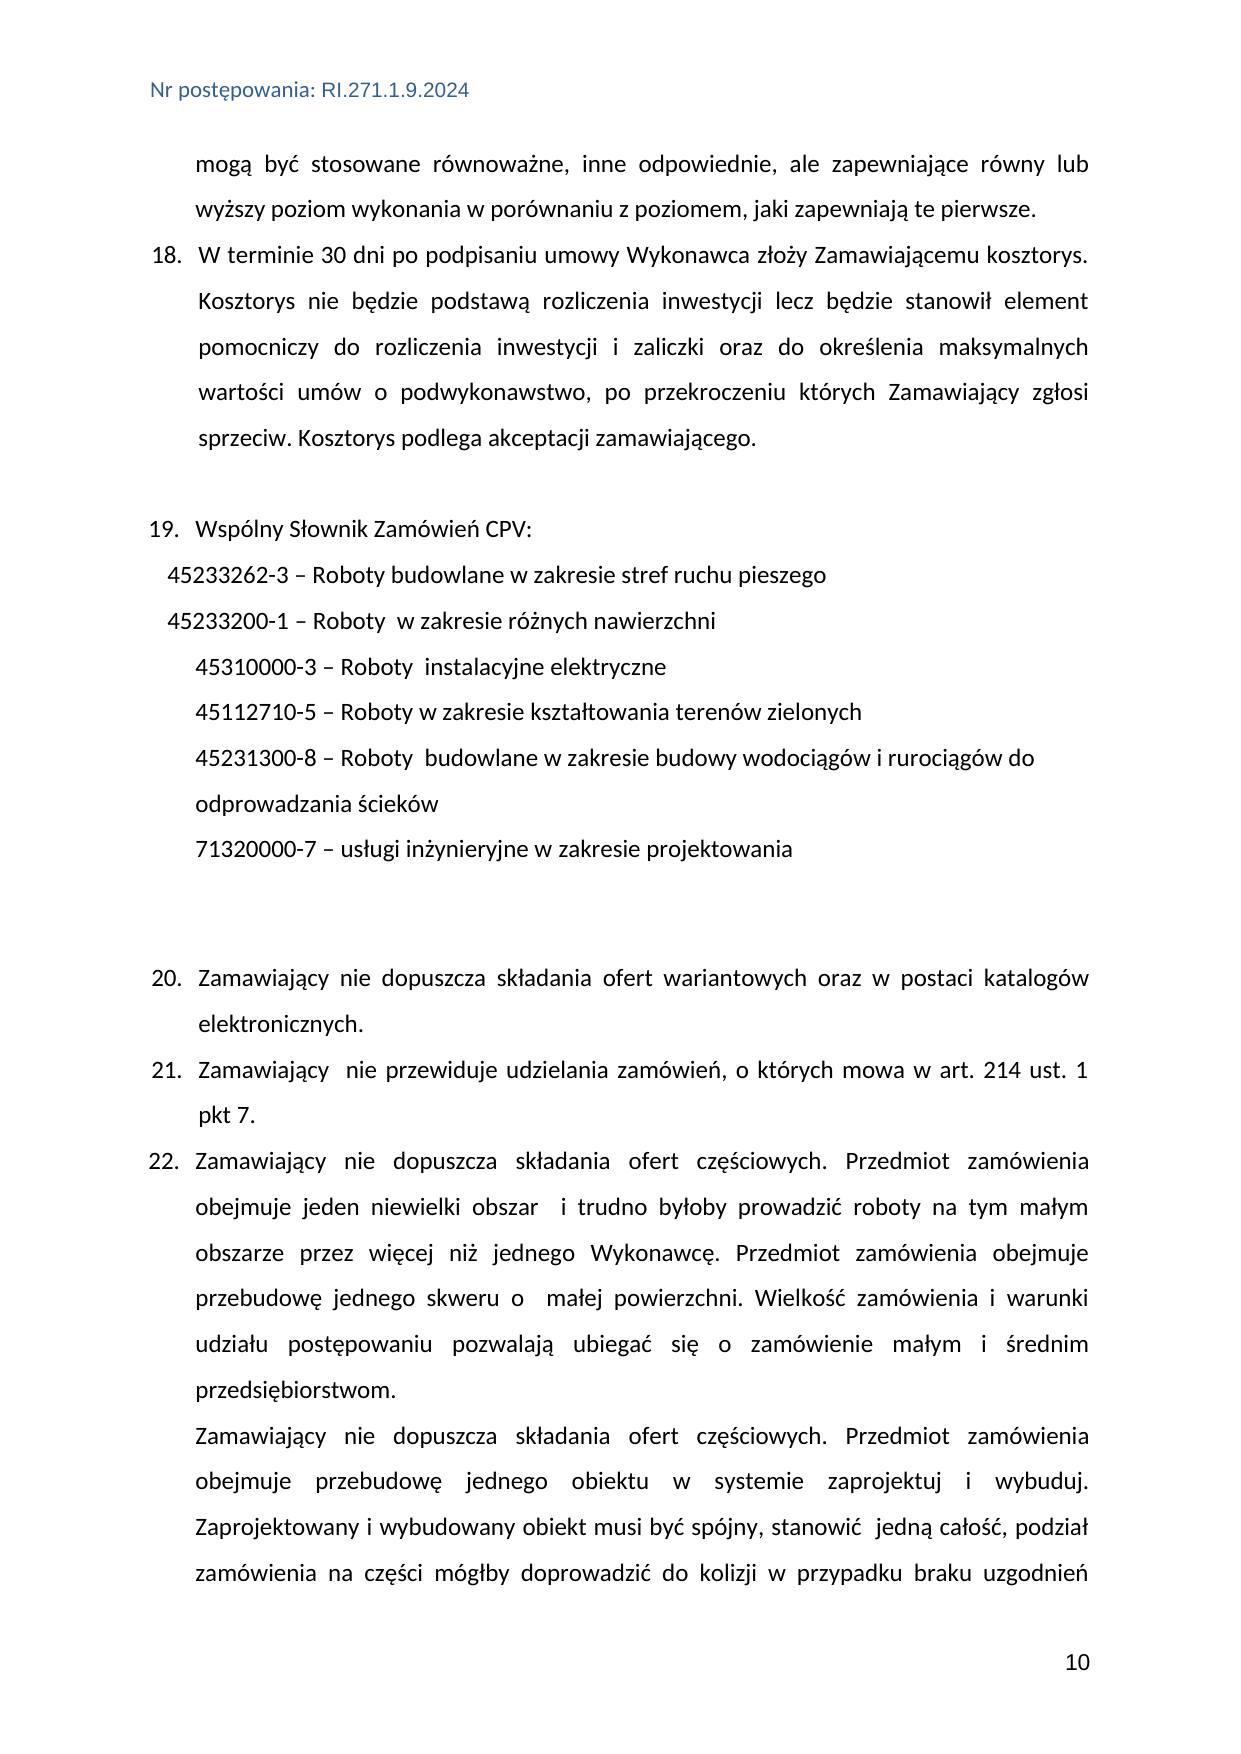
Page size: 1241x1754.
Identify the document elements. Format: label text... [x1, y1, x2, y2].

text 71320000-7 – usługi inżynieryjne w zakresie projektowania [195, 834, 1090, 864]
list Zamawiający nie przewiduje udzielania zamówień, o których mowa w art. 214 ust. 1 pkt 7. [151, 1054, 1090, 1130]
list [148, 148, 1090, 224]
text 45310000-3 – Roboty instalacyjne elektryczne [195, 651, 1090, 681]
list Wspólny Słownik Zamówień CPV: [148, 513, 1090, 544]
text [195, 1420, 1090, 1587]
text 45231300-8 – Roboty budowlane w zakresie budowy wodociągów i rurociągów do odprowadzania ścieków [195, 742, 1090, 818]
list Zamawiający nie dopuszcza składania ofert częściowych. Przedmiot zamówienia obejmuje jeden niewielki obszar i trudno byłoby prowadzić roboty na tym małym obszarze przez więcej niż jednego Wykonawcę. Przedmiot zamówienia obejmuje przebudowę jednego skweru o małej powierzchni. Wielkość zamówienia i warunki udziału postępowaniu pozwalają ubiegać się o zamówienie małym i średnim przedsiębiorstwom. [148, 1145, 1090, 1404]
list Zamawiający nie dopuszcza składania ofert wariantowych oraz w postaci katalogów elektronicznych. [151, 962, 1090, 1039]
list W terminie 30 dni po podpisaniu umowy Wykonawca złoży Zamawiającemu kosztorys. Kosztorys nie będzie podstawą rozliczenia inwestycji lecz będzie stanowił element pomocniczy do rozliczenia inwestycji i zaliczki oraz do określenia maksymalnych wartości umów o podwykonawstwo, po przekroczeniu których Zamawiający zgłosi sprzeciw. Kosztorys podlega akceptacji zamawiającego. [151, 239, 1090, 453]
text 45233200-1 – Roboty w zakresie różnych nawierzchni [152, 605, 1090, 636]
text 45233262-3 – Roboty budowlane w zakresie stref ruchu pieszego [151, 559, 1090, 590]
text 45112710-5 – Roboty w zakresie kształtowania terenów zielonych [195, 696, 1090, 727]
